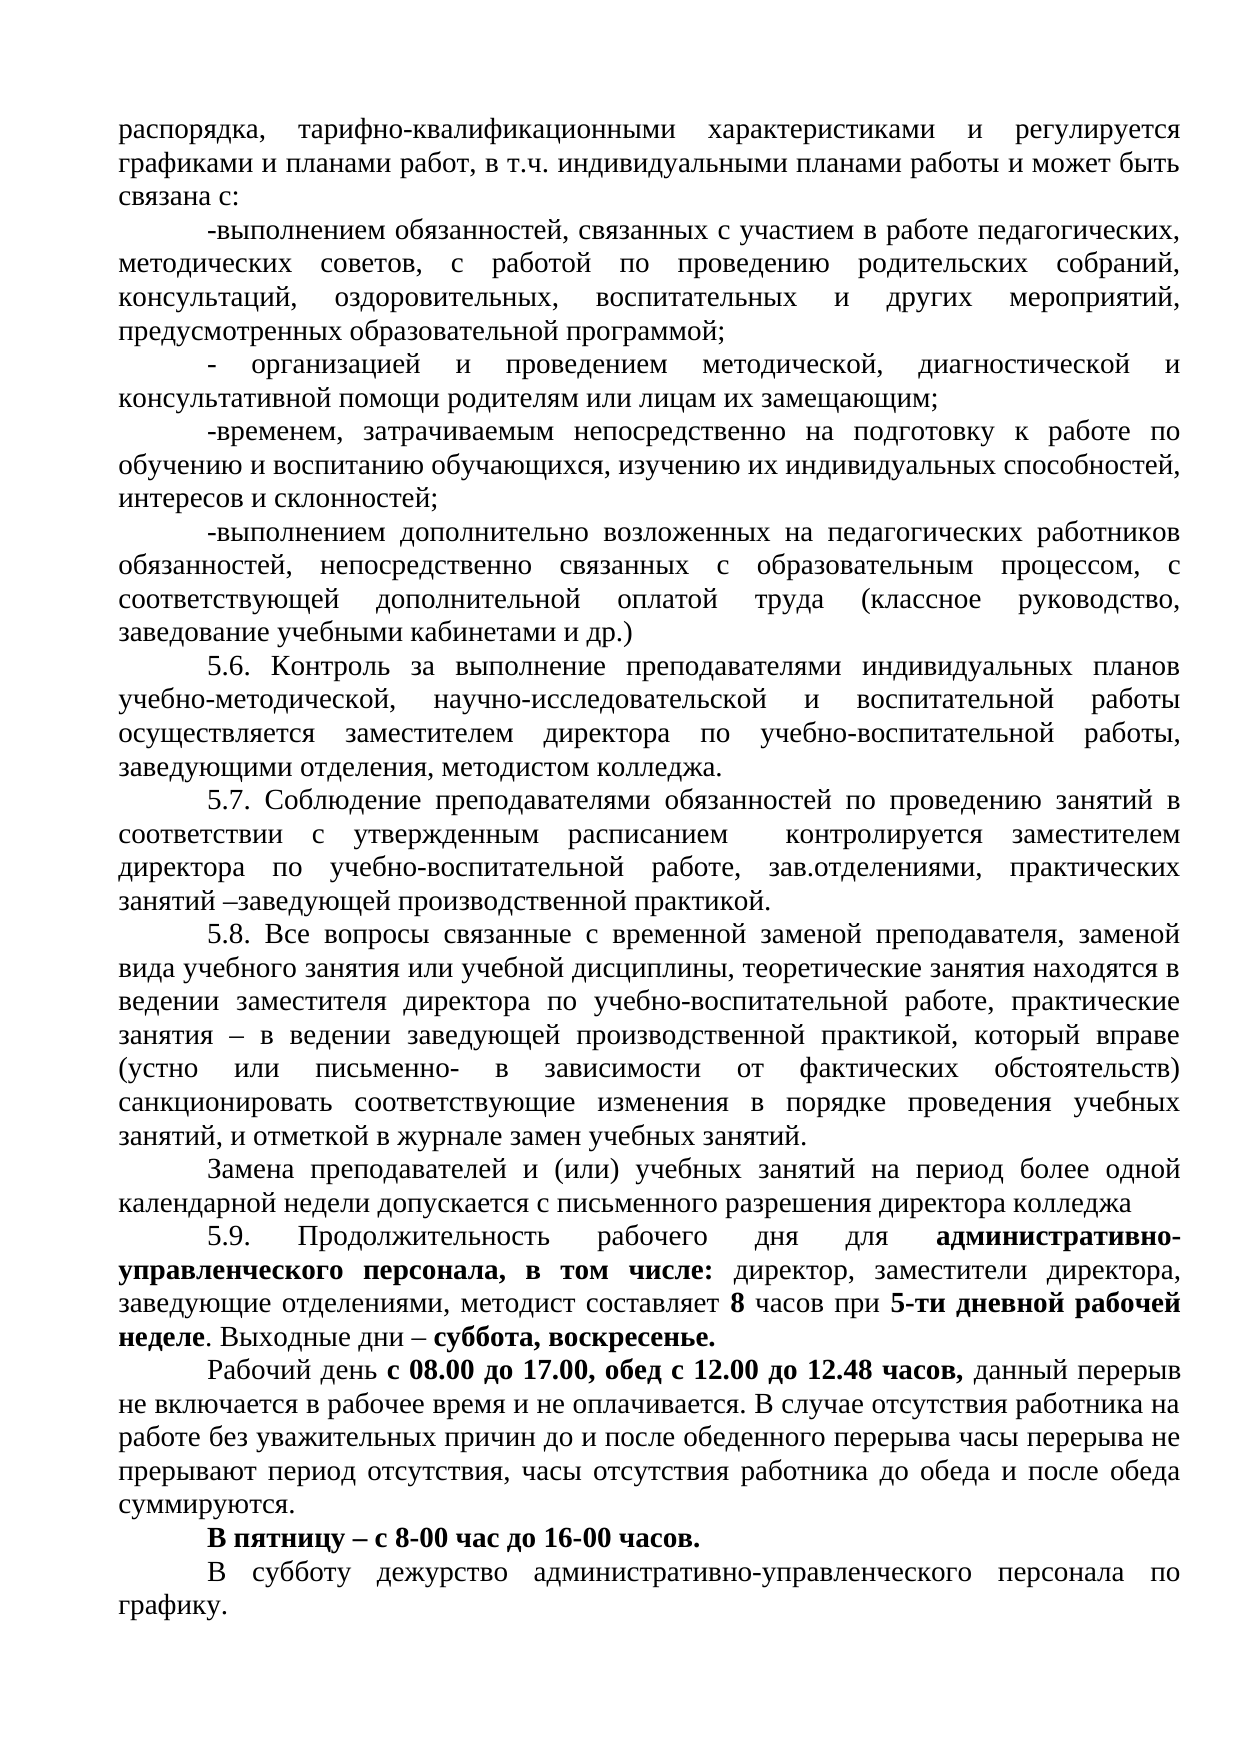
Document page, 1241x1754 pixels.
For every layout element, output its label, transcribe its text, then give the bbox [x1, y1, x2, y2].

text -выполнением дополнительно возложенных на педагогических работников обязанностей, непосредственно связанных с образовательным процессом, с соответствующей дополнительной оплатой труда (классное руководство, заведование учебными кабинетами и др.) [118, 514, 1181, 648]
text -временем, затрачиваемым непосредственно на подготовку к работе по обучению и воспитанию обучающихся, изучению их индивидуальных способностей, интересов и склонностей; [118, 413, 1181, 514]
text Рабочий день с 08.00 до 17.00, обед с 12.00 до 12.48 часов, данный перерыв не включается в рабочее время и не оплачивается. В случае отсутствия работника на работе без уважительных причин до и после обеденного перерыва часы перерыва не прерывают период отсутствия, часы отсутствия работника до обеда и после обеда суммируются. [118, 1352, 1181, 1520]
text 5.7. Соблюдение преподавателями обязанностей по проведению занятий в соответствии с утвержденным расписанием контролируется заместителем директора по учебно-воспитательной работе, зав.отделениями, практических занятий –заведующей производственной практикой. [118, 782, 1181, 916]
text -выполнением обязанностей, связанных с участием в работе педагогических, методических советов, с работой по проведению родительских собраний, консультаций, оздоровительных, воспитательных и других мероприятий, предусмотренных образовательной программой; [118, 212, 1181, 346]
text - организацией и проведением методической, диагностической и консультативной помощи родителям или лицам их замещающим; [118, 346, 1181, 413]
text В пятницу – с 8-00 час до 16-00 часов. [118, 1520, 1181, 1554]
text 5.6. Контроль за выполнение преподавателями индивидуальных планов учебно-методической, научно-исследовательской и воспитательной работы осуществляется заместителем директора по учебно-воспитательной работы, заведующими отделения, методистом колледжа. [118, 648, 1181, 782]
text Замена преподавателей и (или) учебных занятий на период более одной календарной недели допускается с письменного разрешения директора колледжа [118, 1151, 1181, 1218]
text 5.8. Все вопросы связанные с временной заменой преподавателя, заменой вида учебного занятия или учебной дисциплины, теоретические занятия находятся в ведении заместителя директора по учебно-воспитательной работе, практические занятия – в ведении заведующей производственной практикой, который вправе (устно или письменно- в зависимости от фактических обстоятельств) санкционировать соответствующие изменения в порядке проведения учебных занятий, и отметкой в журнале замен учебных занятий. [118, 916, 1181, 1151]
text 5.9. Продолжительность рабочего дня для административно-управленческого персонала, в том числе: директор, заместители директора, заведующие отделениями, методист составляет 8 часов при 5-ти дневной рабочей неделе. Выходные дни – суббота, воскресенье. [118, 1218, 1181, 1352]
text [118, 111, 1181, 212]
text В субботу дежурство административно-управленческого персонала по графику. [118, 1554, 1181, 1621]
